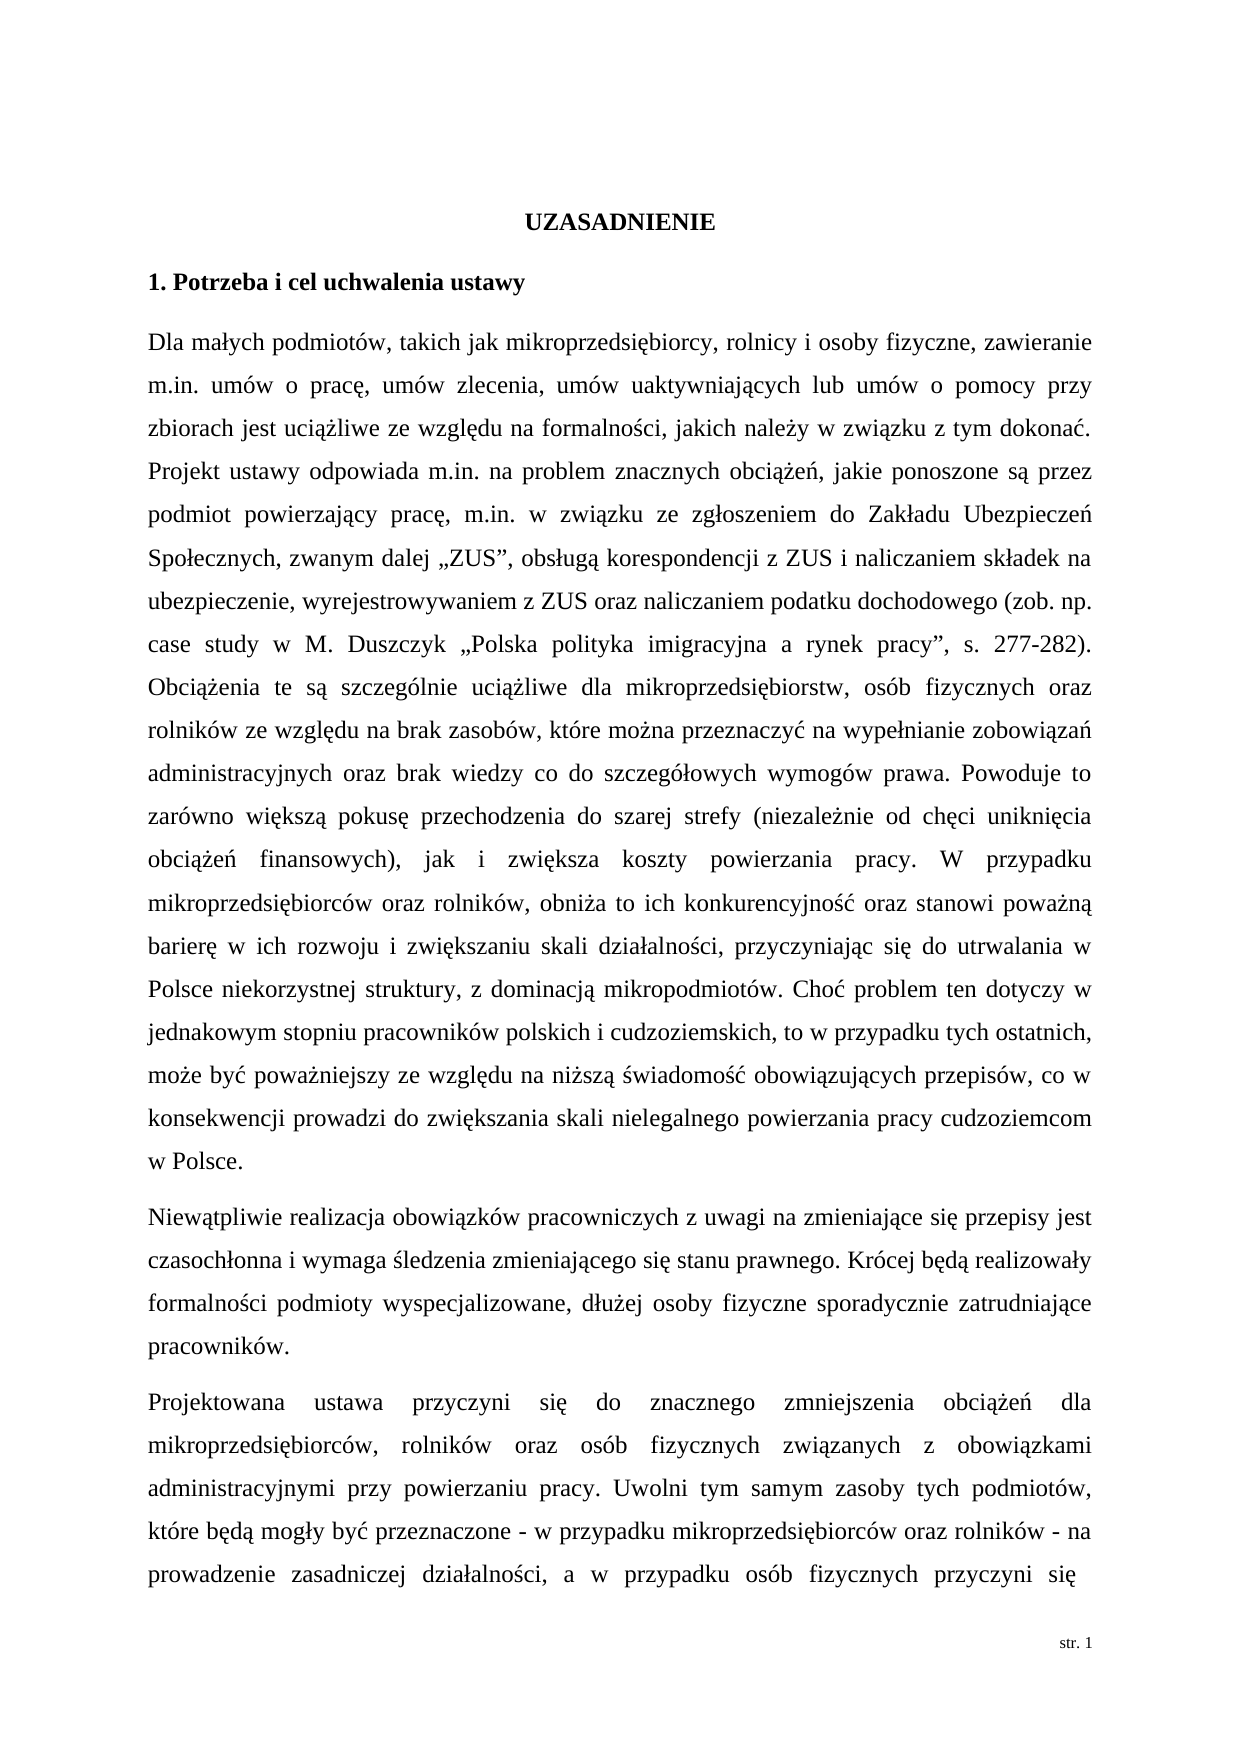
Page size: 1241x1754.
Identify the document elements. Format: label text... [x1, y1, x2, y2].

text Dla małych podmiotów, takich jak mikroprzedsiębiorcy, rolnicy i osoby fizyczne, zawieranie m.in. umów o pracę, umów zlecenia, umów uaktywniających lub umów o pomocy przy zbiorach jest uciążliwe ze względu na formalności, jakich należy w związku z tym dokonać. Projekt ustawy odpowiada m.in. na problem znacznych obciążeń, jakie ponoszone są przez podmiot powierzający pracę, m.in. w związku ze zgłoszeniem do Zakładu Ubezpieczeń Społecznych, zwanym dalej „ZUS”, obsługą korespondencji z ZUS i naliczaniem składek na ubezpieczenie, wyrejestrowywaniem z ZUS oraz naliczaniem podatku dochodowego (zob. np. case study w M. Duszczyk „Polska polityka imigracyjna a rynek pracy”, s. 277-282). Obciążenia te są szczególnie uciążliwe dla mikroprzedsiębiorstw, osób fizycznych oraz rolników ze względu na brak zasobów, które można przeznaczyć na wypełnianie zobowiązań administracyjnych oraz brak wiedzy co do szczegółowych wymogów prawa. Powoduje to zarówno większą pokusę przechodzenia do szarej strefy (niezależnie od chęci uniknięcia obciążeń finansowych), jak i zwiększa koszty powierzania pracy. W przypadku mikroprzedsiębiorców oraz rolników, obniża to ich konkurencyjność oraz stanowi poważną barierę w ich rozwoju i zwiększaniu skali działalności, przyczyniając się do utrwalania w Polsce niekorzystnej struktury, z dominacją mikropodmiotów. Choć problem ten dotyczy w jednakowym stopniu pracowników polskich i cudzoziemskich, to w przypadku tych ostatnich, może być poważniejszy ze względu na niższą świadomość obowiązujących przepisów, co w konsekwencji prowadzi do zwiększania skali nielegalnego powierzania pracy cudzoziemcom w Polsce. [148, 327, 1093, 1175]
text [148, 1387, 1093, 1588]
text Niewątpliwie realizacja obowiązków pracowniczych z uwagi na zmieniające się przepisy jest czasochłonna i wymaga śledzenia zmieniającego się stanu prawnego. Krócej będą realizowały formalności podmioty wyspecjalizowane, dłużej osoby fizyczne sporadycznie zatrudniające pracowników. [148, 1202, 1093, 1360]
text 1. Potrzeba i cel uchwalenia ustawy [148, 267, 1093, 296]
text UZASADNIENIE [148, 207, 1093, 236]
